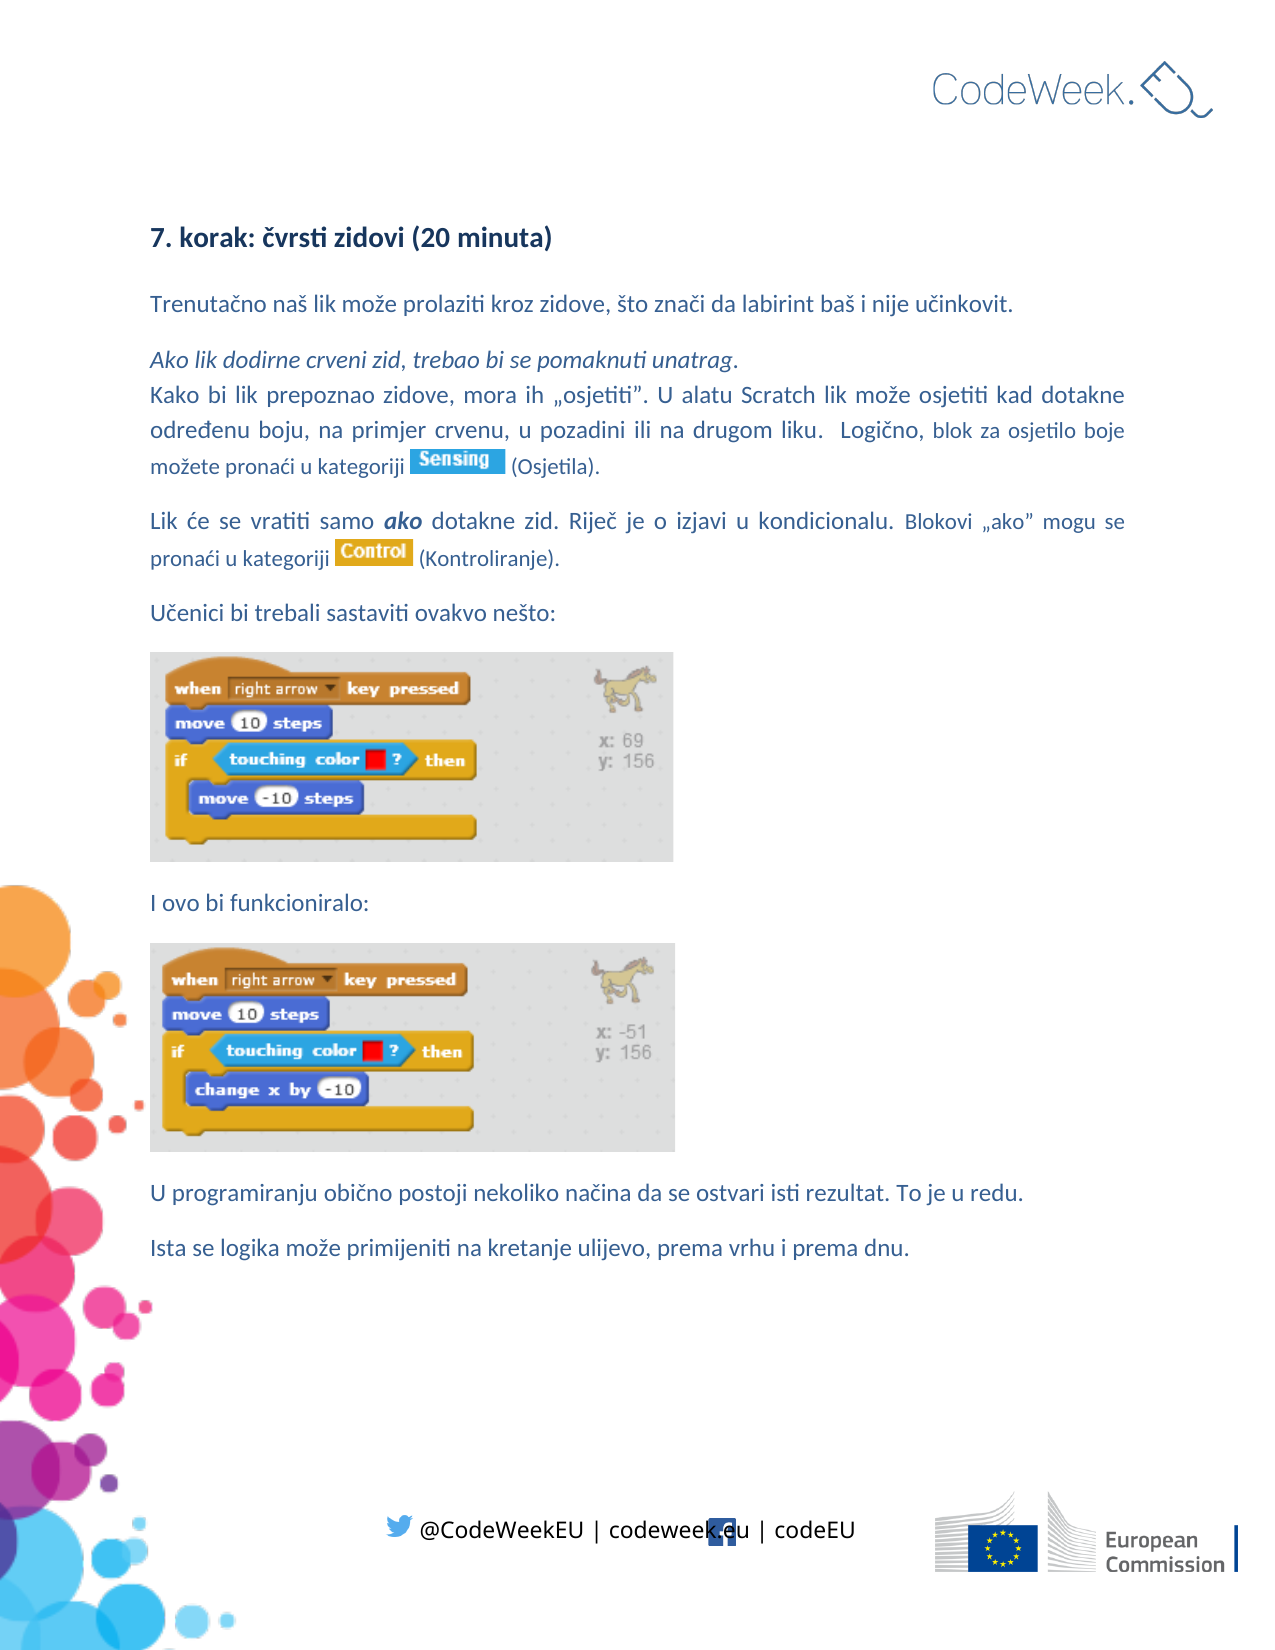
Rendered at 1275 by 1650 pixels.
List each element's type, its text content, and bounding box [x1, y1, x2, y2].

text U programiranju obično postoji nekoliko načina da se ostvari isti rezultat. To je u redu. [150, 1177, 1125, 1207]
picture [379, 1506, 419, 1546]
picture [708, 1518, 736, 1546]
picture [0, 879, 675, 1650]
picture [150, 652, 674, 862]
picture [935, 1491, 1238, 1572]
picture [901, 27, 1245, 152]
subtitle Ako lik dodirne crveni zid, trebao bi se pomaknuti unatrag. [150, 344, 1125, 375]
picture [410, 449, 506, 474]
subtitle 7. korak: čvrsti zidovi (20 minuta) [150, 219, 1125, 255]
text Ista se logika može primijeniti na kretanje ulijevo, prema vrhu i prema dnu. [150, 1232, 1125, 1263]
text I ovo bi funkcioniralo: [150, 887, 1125, 918]
text Lik će se vratiti samo ako dotakne zid. Riječ je o izjavi u kondicionalu. Blokovi „ako” mogu se pronaći u kategoriji (Kontroliranje). [150, 505, 1125, 572]
picture [335, 539, 414, 566]
text Učenici bi trebali sastaviti ovakvo nešto: [150, 597, 1125, 627]
text Trenutačno naš lik može prolaziti kroz zidove, što znači da labirint baš i nije učinkovit. [150, 288, 1125, 319]
text Kako bi lik prepoznao zidove, mora ih „osjetiti”. U alatu Scratch lik može osjetiti kad dotakne određenu boju, na primjer crvenu, u pozadini ili na drugom liku. Logično, blok za osjetilo boje možete pronaći u kategoriji (Osjetila). [150, 379, 1125, 480]
